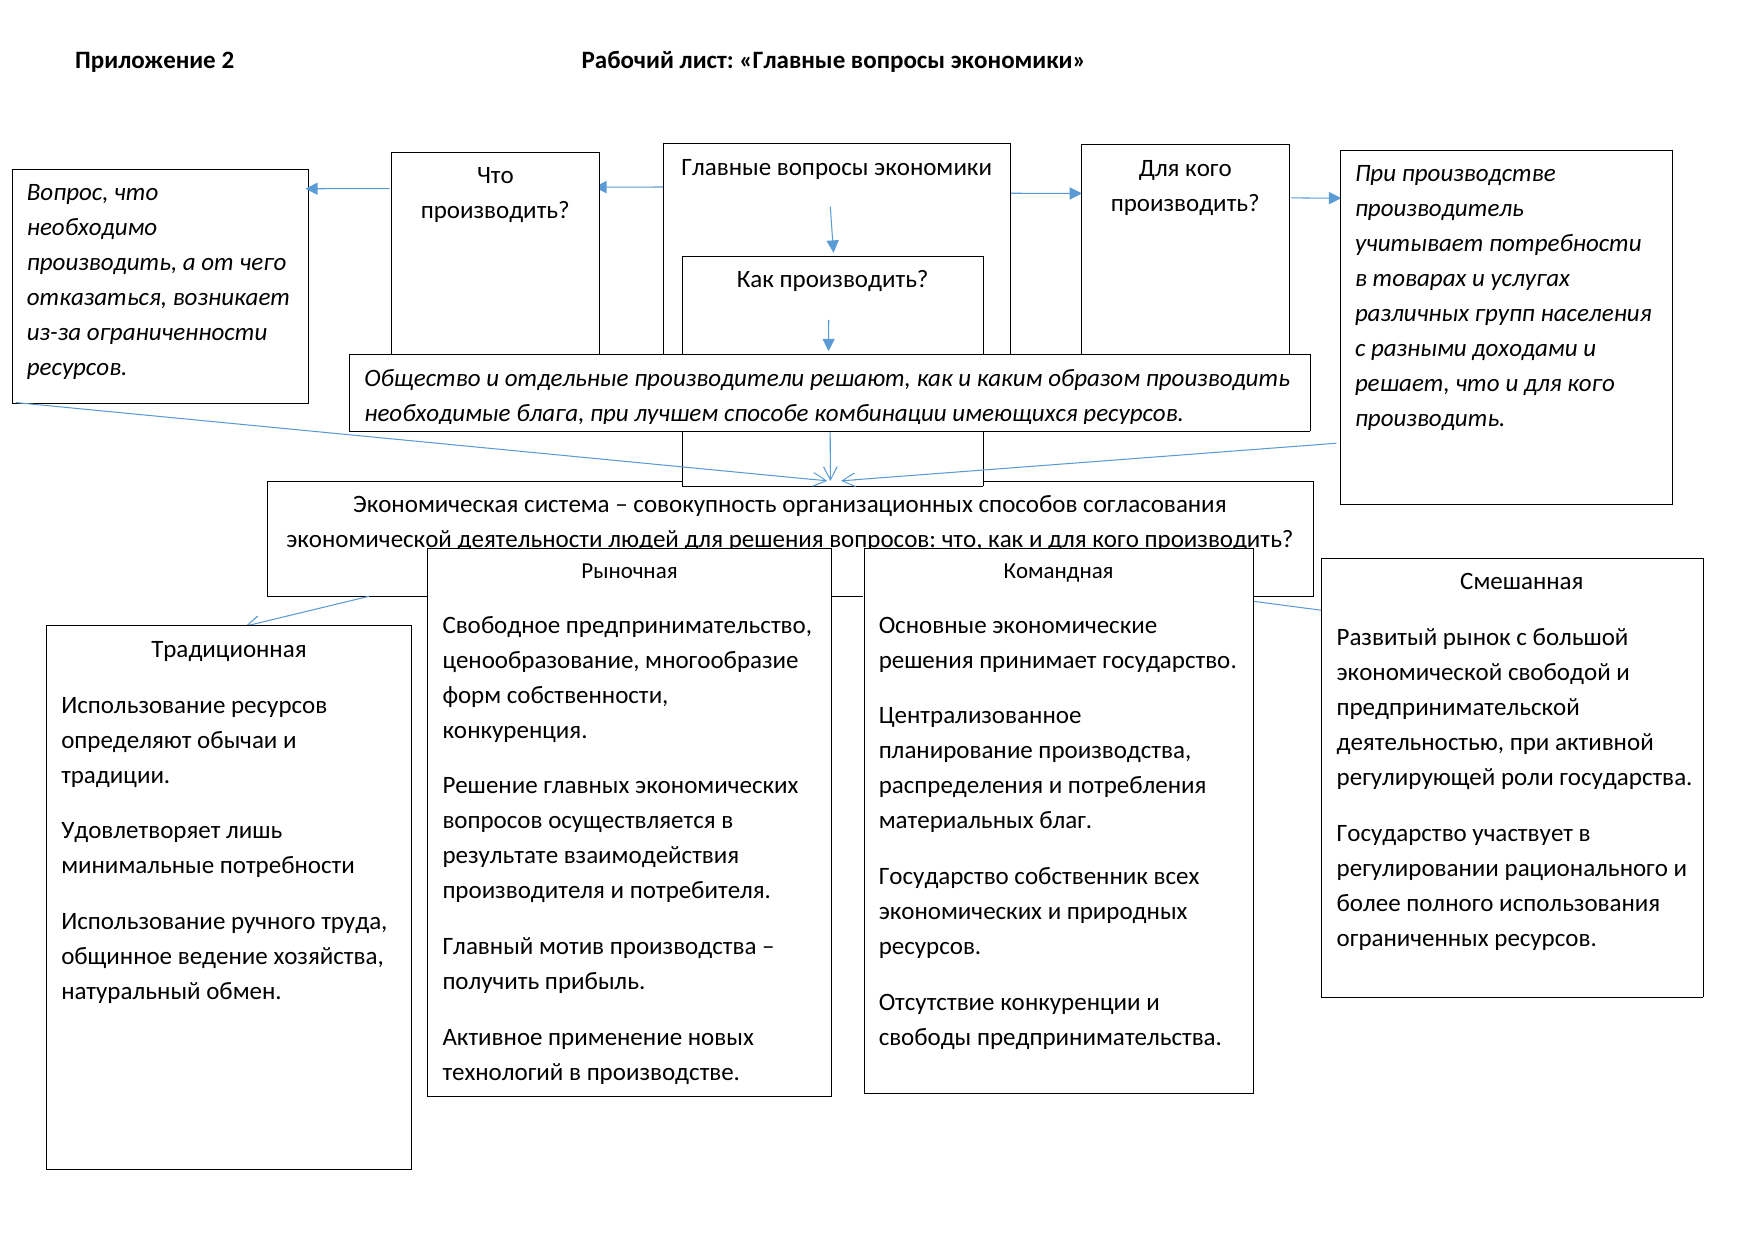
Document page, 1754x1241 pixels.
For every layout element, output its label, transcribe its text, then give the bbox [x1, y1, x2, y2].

text Приложение 2 Рабочий лист: «Главные вопросы экономики» [75, 44, 1679, 75]
